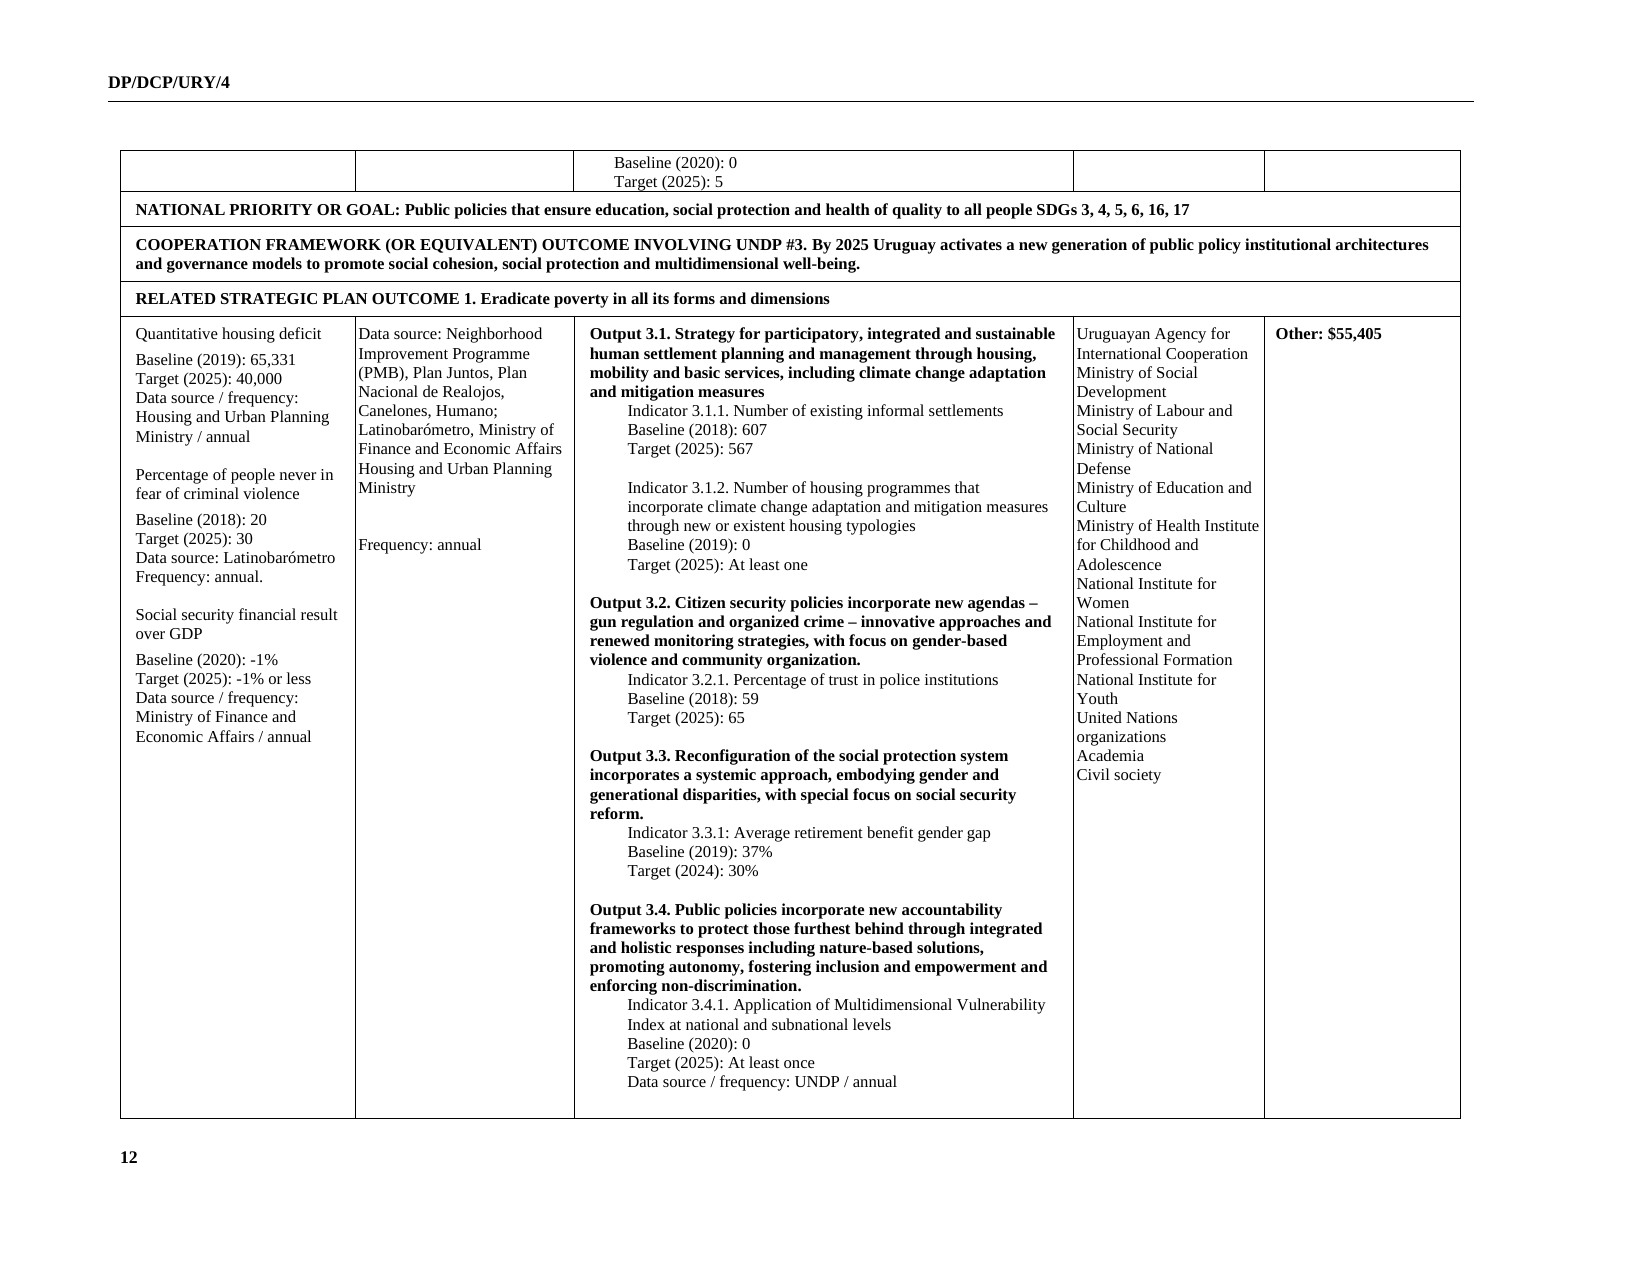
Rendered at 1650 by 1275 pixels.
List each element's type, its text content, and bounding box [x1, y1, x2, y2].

table_cell Output 3.1. Strategy for participatory, integrated and sustainable human settlement planning and management through housing, mobility and basic services, including climate change adaptation and mitigation measures Indicator 3.1.1. Number of existing informal settlements Baseline (2018): 607 Target (2025): 567 Indicator 3.1.2. Number of housing programmes that incorporate climate change adaptation and mitigation measures through new or existent housing typologies Baseline (2019): 0 Target (2025): At least one Output 3.2. Citizen security policies incorporate new agendas – gun regulation and organized crime – innovative approaches and renewed monitoring strategies, with focus on gender-based violence and community organization. Indicator 3.2.1. Percentage of trust in police institutions Baseline (2018): 59 Target (2025): 65 Output 3.3. Reconfiguration of the social protection system incorporates a systemic approach, embodying gender and generational disparities, with special focus on social security reform. Indicator 3.3.1: Average retirement benefit gender gap Baseline (2019): 37% Target (2024): 30% Output 3.4. Public policies incorporate new accountability frameworks to protect those furthest behind through integrated and holistic responses including nature-based solutions, promoting autonomy, fostering inclusion and empowerment and enforcing non-discrimination. Indicator 3.4.1. Application of Multidimensional Vulnerability Index at national and subnational levels Baseline (2020): 0 Target (2025): At least once Data source / frequency: UNDP / annual Indicator 3.4.2. Application of Multidimensional Well-being Index at national and subnational levels Baseline (2020): 0 Target (2025): At least once Data source / frequency: UNDP / annual Indicator 3.4.3. Number of reports on affirmative legislation compliance regarding vulnerable communities (particularly lesbian, gay, bisexual, transgender, queer and intersex, Afro-descendant and disabled populations). Baseline (2020): 0 Target (2025): 5 Data source / frequency: UNDP / annual [575, 317, 1073, 1118]
table_cell Data source: Neighborhood Improvement Programme (PMB), Plan Juntos, Plan Nacional de Realojos, Canelones, Humano; Latinobarómetro, Ministry of Finance and Economic Affairs Housing and Urban Planning Ministry Frequency: annual [356, 317, 574, 1118]
table_cell COOPERATION FRAMEWORK (OR EQUIVALENT) OUTCOME INVOLVING UNDP #3. By 2025 Uruguay activates a new generation of public policy institutional architectures and governance models to promote social cohesion, social protection and multidimensional well-being. [121, 227, 1460, 281]
table_cell Other: $55,405 [1265, 317, 1460, 637]
table_cell [1265, 151, 1460, 191]
table_cell [1265, 637, 1460, 1118]
table_cell NATIONAL PRIORITY OR GOAL: Public policies that ensure education, social protection and health of quality to all people SDGs 3, 4, 5, 6, 16, 17 [121, 192, 1460, 226]
table_cell Uruguayan Agency for International Cooperation Ministry of Social Development Ministry of Labour and Social Security Ministry of National Defense Ministry of Education and Culture Ministry of Health Institute for Childhood and Adolescence National Institute for Women National Institute for Employment and Professional Formation National Institute for Youth United Nations organizations Academia Civil society [1074, 317, 1264, 1118]
table_cell Quantitative housing deficit Baseline (2019): 65,331 Target (2025): 40,000 Data source / frequency: Housing and Urban Planning Ministry / annual Percentage of people never in fear of criminal violence Baseline (2018): 20 Target (2025): 30 Data source: Latinobarómetro Frequency: annual. Social security financial result over GDP Baseline (2020): -1% Target (2025): -1% or less Data source / frequency: Ministry of Finance and Economic Affairs / annual [121, 317, 355, 1118]
table_cell RELATED STRATEGIC PLAN OUTCOME 1. Eradicate poverty in all its forms and dimensions [121, 282, 1460, 316]
